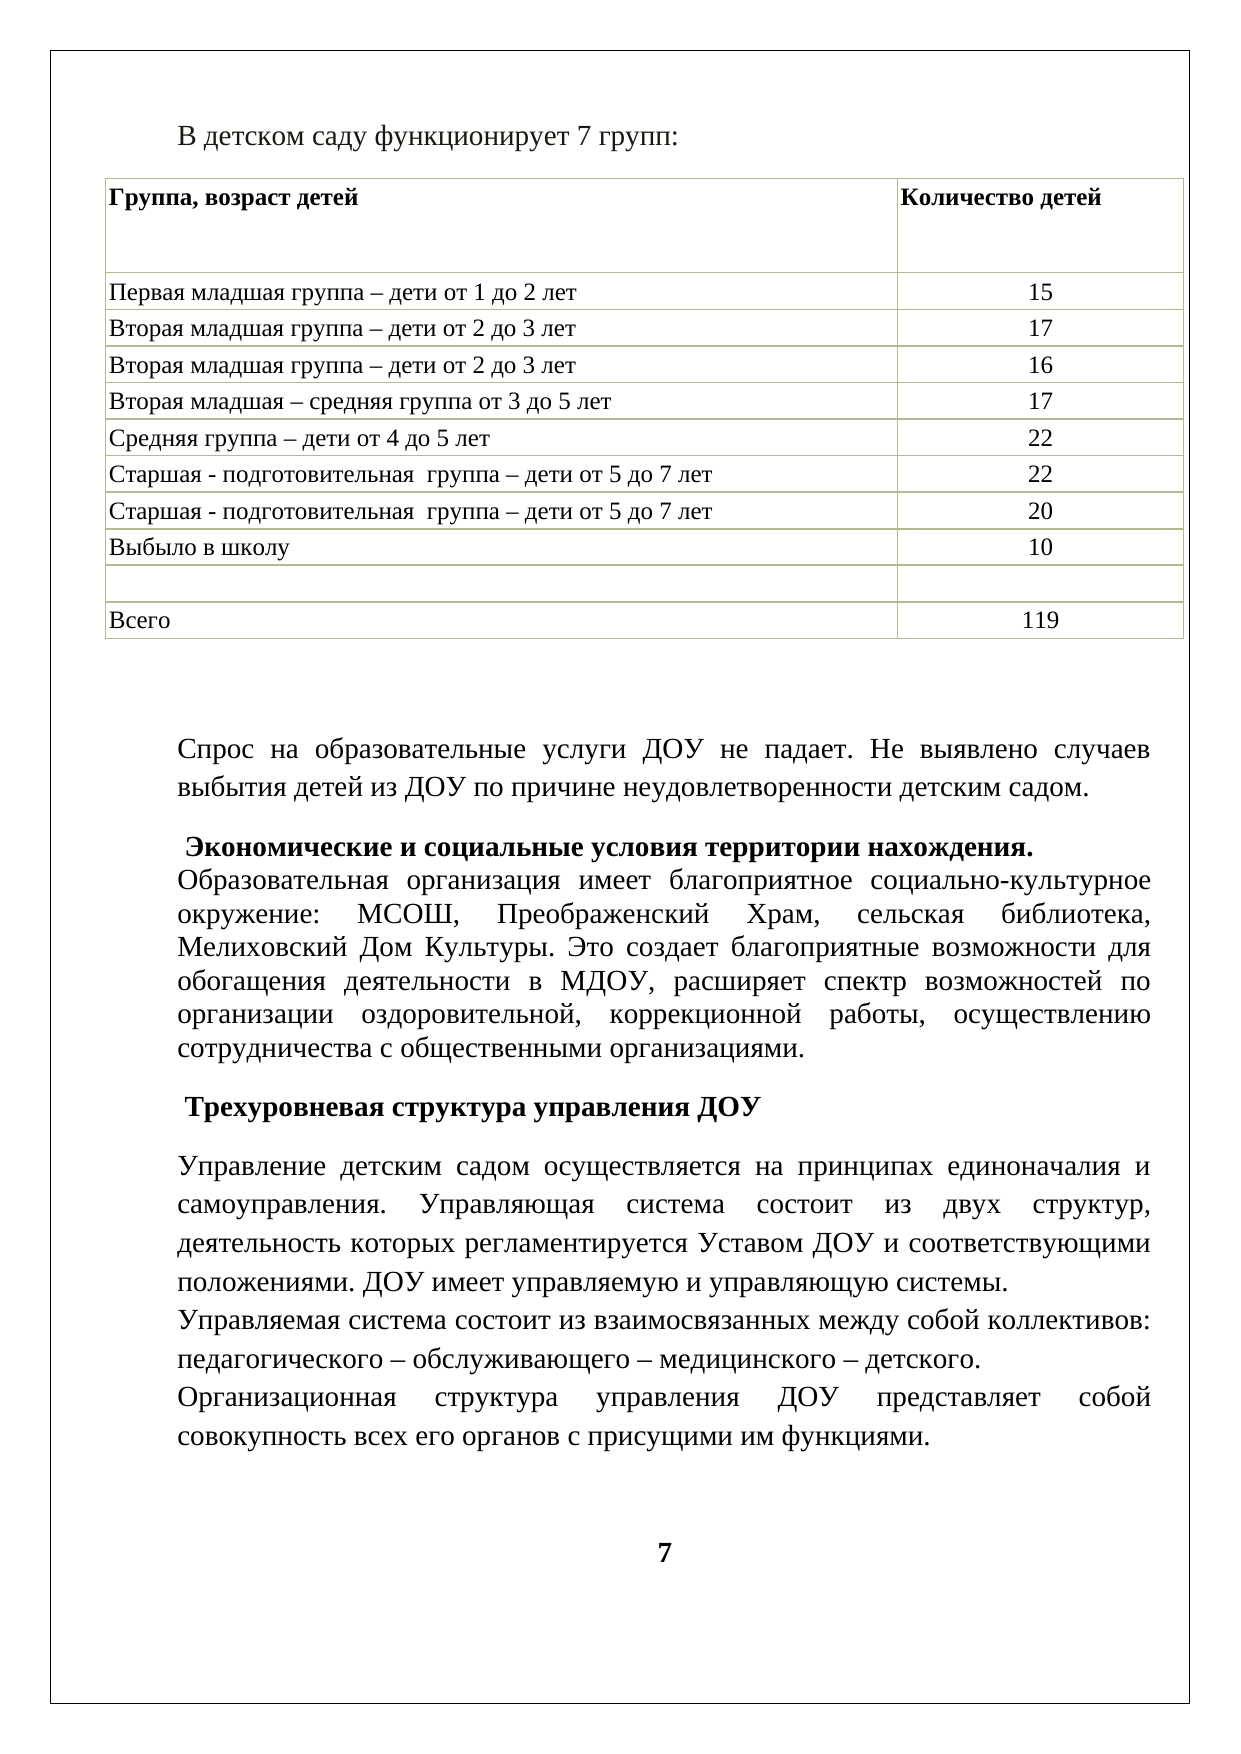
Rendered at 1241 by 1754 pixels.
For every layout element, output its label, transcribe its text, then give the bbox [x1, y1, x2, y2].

table_cell 20 [898, 493, 1183, 528]
text В детском саду функционирует 7 групп: [177, 118, 1152, 152]
table_header Количество детей [898, 179, 1183, 272]
table_cell Выбыло в школу [106, 530, 897, 564]
table_cell 119 [898, 603, 1183, 637]
text Организационная структура управления ДОУ представляет собой совокупность всех его органов с присущими им функциями. [177, 1379, 1152, 1451]
text Экономические и социальные условия территории нахождения. [177, 829, 1152, 862]
text Трехуровневая структура управления ДОУ [177, 1089, 1152, 1122]
table_cell 17 [898, 310, 1183, 345]
text Управляемая система состоит из взаимосвязанных между собой коллективов: педагогического – обслуживающего – медицинского – детского. [177, 1302, 1152, 1374]
table_header Группа, возраст детей [106, 179, 897, 272]
table_cell Первая младшая группа – дети от 1 до 2 лет [106, 273, 897, 308]
text Образовательная организация имеет благоприятное социально-культурное окружение: МСОШ, Преображенский Храм, сельская библиотека, Мелиховский Дом Культуры. Это создает благоприятные возможности для обогащения деятельности в МДОУ, расширяет спектр возможностей по организации оздоровительной, коррекционной работы, осуществлению сотрудничества с общественными организациями. [177, 862, 1152, 1064]
table_cell Всего [106, 603, 897, 637]
table_cell 22 [898, 456, 1183, 491]
table_cell 15 [898, 273, 1183, 308]
table_cell [106, 566, 897, 601]
text 7 [177, 1535, 1152, 1568]
table_cell [898, 566, 1183, 601]
text Управление детским садом осуществляется на принципах единоначалия и самоуправления. Управляющая система состоит из двух структур, деятельность которых регламентируется Уставом ДОУ и соответствующими положениями. ДОУ имеет управляемую и управляющую системы. [177, 1148, 1152, 1297]
table_cell 10 [898, 530, 1183, 564]
table_cell 22 [898, 420, 1183, 455]
table_cell 17 [898, 383, 1183, 418]
table_cell Вторая младшая группа – дети от 2 до 3 лет [106, 347, 897, 382]
table_cell Старшая - подготовительная группа – дети от 5 до 7 лет [106, 456, 897, 491]
table_cell Старшая - подготовительная группа – дети от 5 до 7 лет [106, 493, 897, 528]
table_cell Вторая младшая – средняя группа от 3 до 5 лет [106, 383, 897, 418]
table_cell 16 [898, 347, 1183, 382]
table_cell Вторая младшая группа – дети от 2 до 3 лет [106, 310, 897, 345]
text Спрос на образовательные услуги ДОУ не падает. Не выявлено случаев выбытия детей из ДОУ по причине неудовлетворенности детским садом. [177, 731, 1152, 803]
table_cell Средняя группа – дети от 4 до 5 лет [106, 420, 897, 455]
